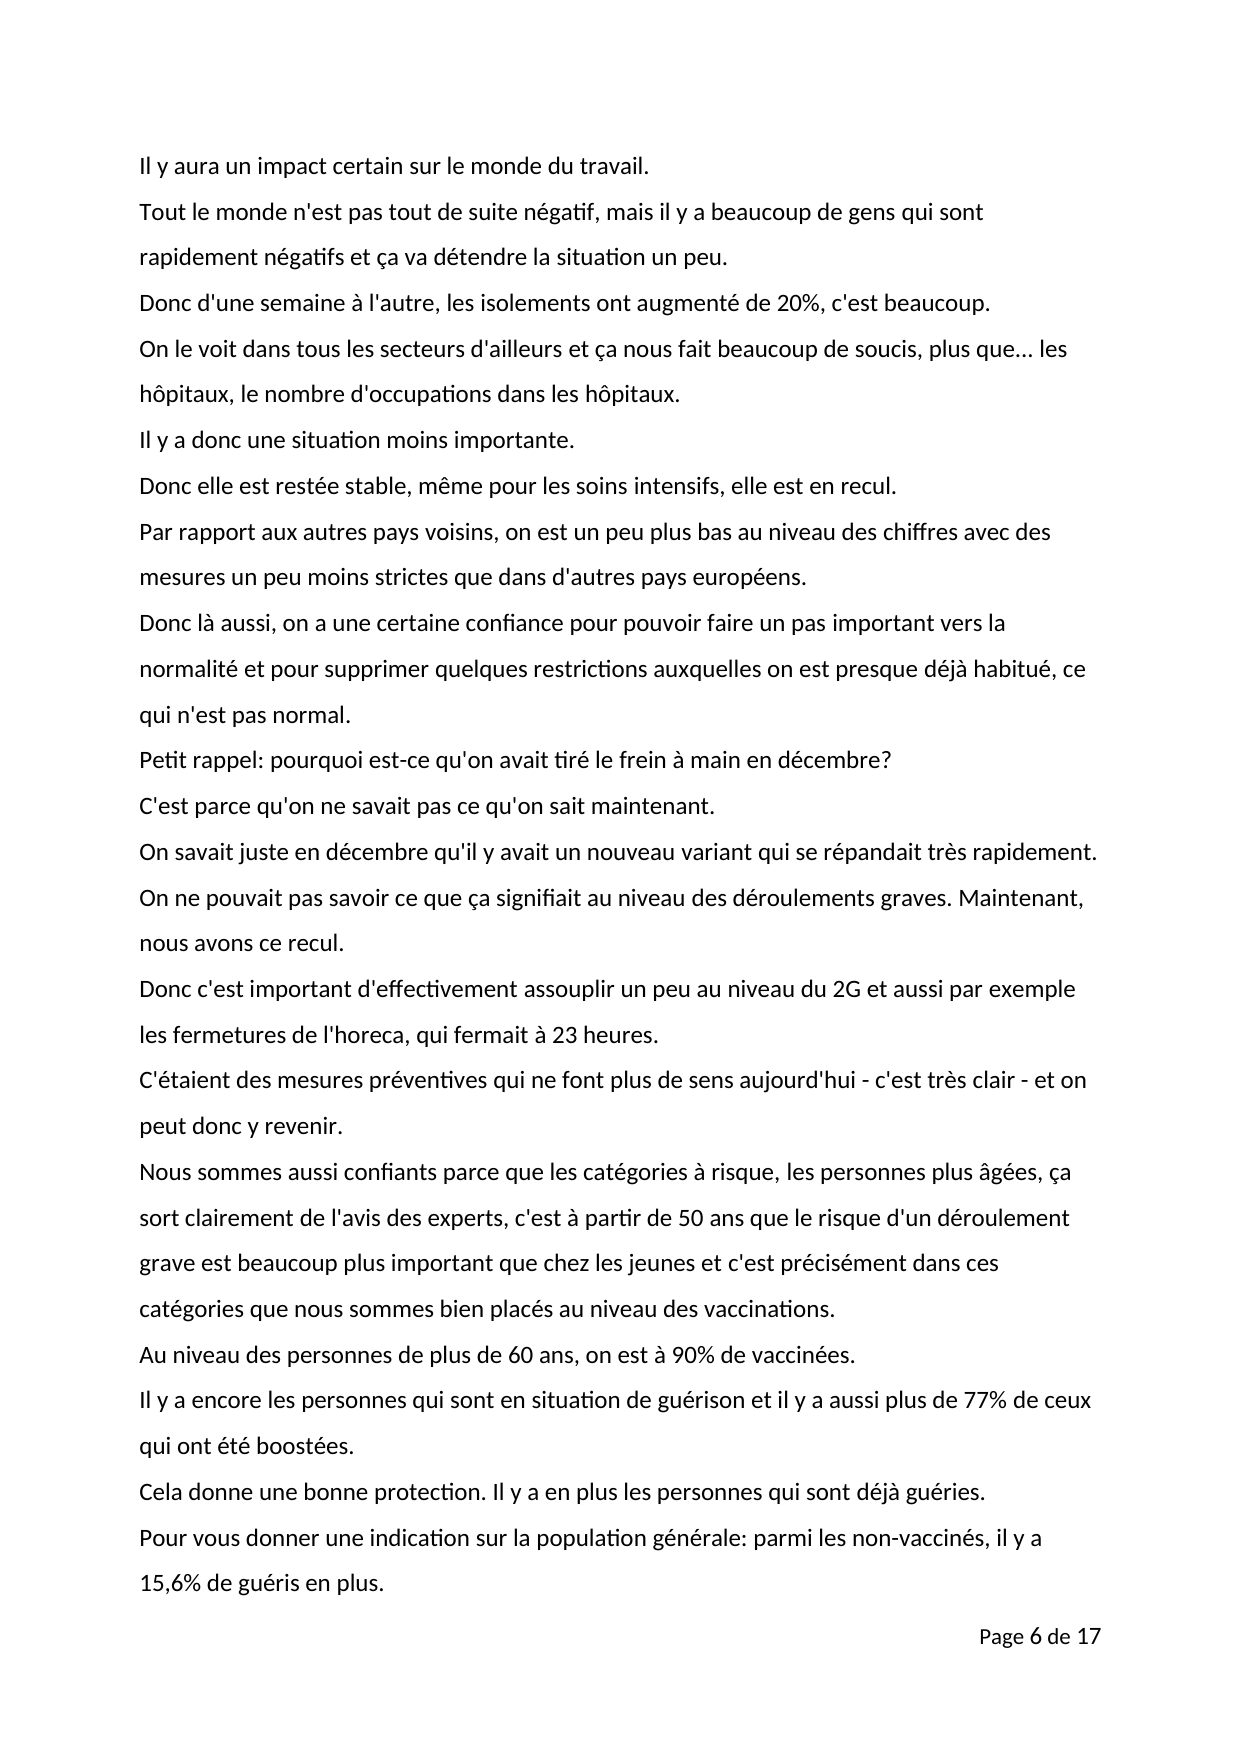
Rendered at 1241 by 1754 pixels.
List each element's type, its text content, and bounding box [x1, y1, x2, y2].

text Donc elle est restée stable, même pour les soins intensifs, elle est en recul. [139, 470, 1101, 501]
text Nous sommes aussi confiants parce que les catégories à risque, les personnes plus âgées, ça sort clairement de l'avis des experts, c'est à partir de 50 ans que le risque d'un déroulement grave est beaucoup plus important que chez les jeunes et c'est précisément dans ces catégories que nous sommes bien placés au niveau des vaccinations. [139, 1156, 1101, 1324]
text Donc là aussi, on a une certaine confiance pour pouvoir faire un pas important vers la normalité et pour supprimer quelques restrictions auxquelles on est presque déjà habitué, ce qui n'est pas normal. [139, 607, 1101, 729]
text Donc d'une semaine à l'autre, les isolements ont augmenté de 20%, c'est beaucoup. [139, 287, 1101, 318]
text C'étaient des mesures préventives qui ne font plus de sens aujourd'hui - c'est très clair - et on peut donc y revenir. [139, 1064, 1101, 1141]
text Il y a donc une situation moins importante. [139, 424, 1101, 455]
text On savait juste en décembre qu'il y avait un nouveau variant qui se répandait très rapidement. [139, 836, 1101, 866]
text Par rapport aux autres pays voisins, on est un peu plus bas au niveau des chiffres avec des mesures un peu moins strictes que dans d'autres pays européens. [139, 516, 1101, 592]
text C'est parce qu'on ne savait pas ce qu'on sait maintenant. [139, 790, 1101, 821]
text Tout le monde n'est pas tout de suite négatif, mais il y a beaucoup de gens qui sont rapidement négatifs et ça va détendre la situation un peu. [139, 196, 1101, 272]
text On ne pouvait pas savoir ce que ça signifiait au niveau des déroulements graves. Maintenant, nous avons ce recul. [139, 882, 1101, 958]
text On le voit dans tous les secteurs d'ailleurs et ça nous fait beaucoup de soucis, plus que... les hôpitaux, le nombre d'occupations dans les hôpitaux. [139, 333, 1101, 409]
text Petit rappel: pourquoi est-ce qu'on avait tiré le frein à main en décembre? [139, 744, 1101, 775]
text Il y a encore les personnes qui sont en situation de guérison et il y a aussi plus de 77% de ceux qui ont été boostées. [139, 1385, 1101, 1461]
text Pour vous donner une indication sur la population générale: parmi les non-vaccinés, il y a 15,6% de guéris en plus. [139, 1522, 1101, 1598]
text Il y aura un impact certain sur le monde du travail. [139, 150, 1101, 181]
text Au niveau des personnes de plus de 60 ans, on est à 90% de vaccinées. [139, 1339, 1101, 1369]
text Cela donne une bonne protection. Il y a en plus les personnes qui sont déjà guéries. [139, 1476, 1101, 1507]
text Donc c'est important d'effectivement assouplir un peu au niveau du 2G et aussi par exemple les fermetures de l'horeca, qui fermait à 23 heures. [139, 973, 1101, 1049]
